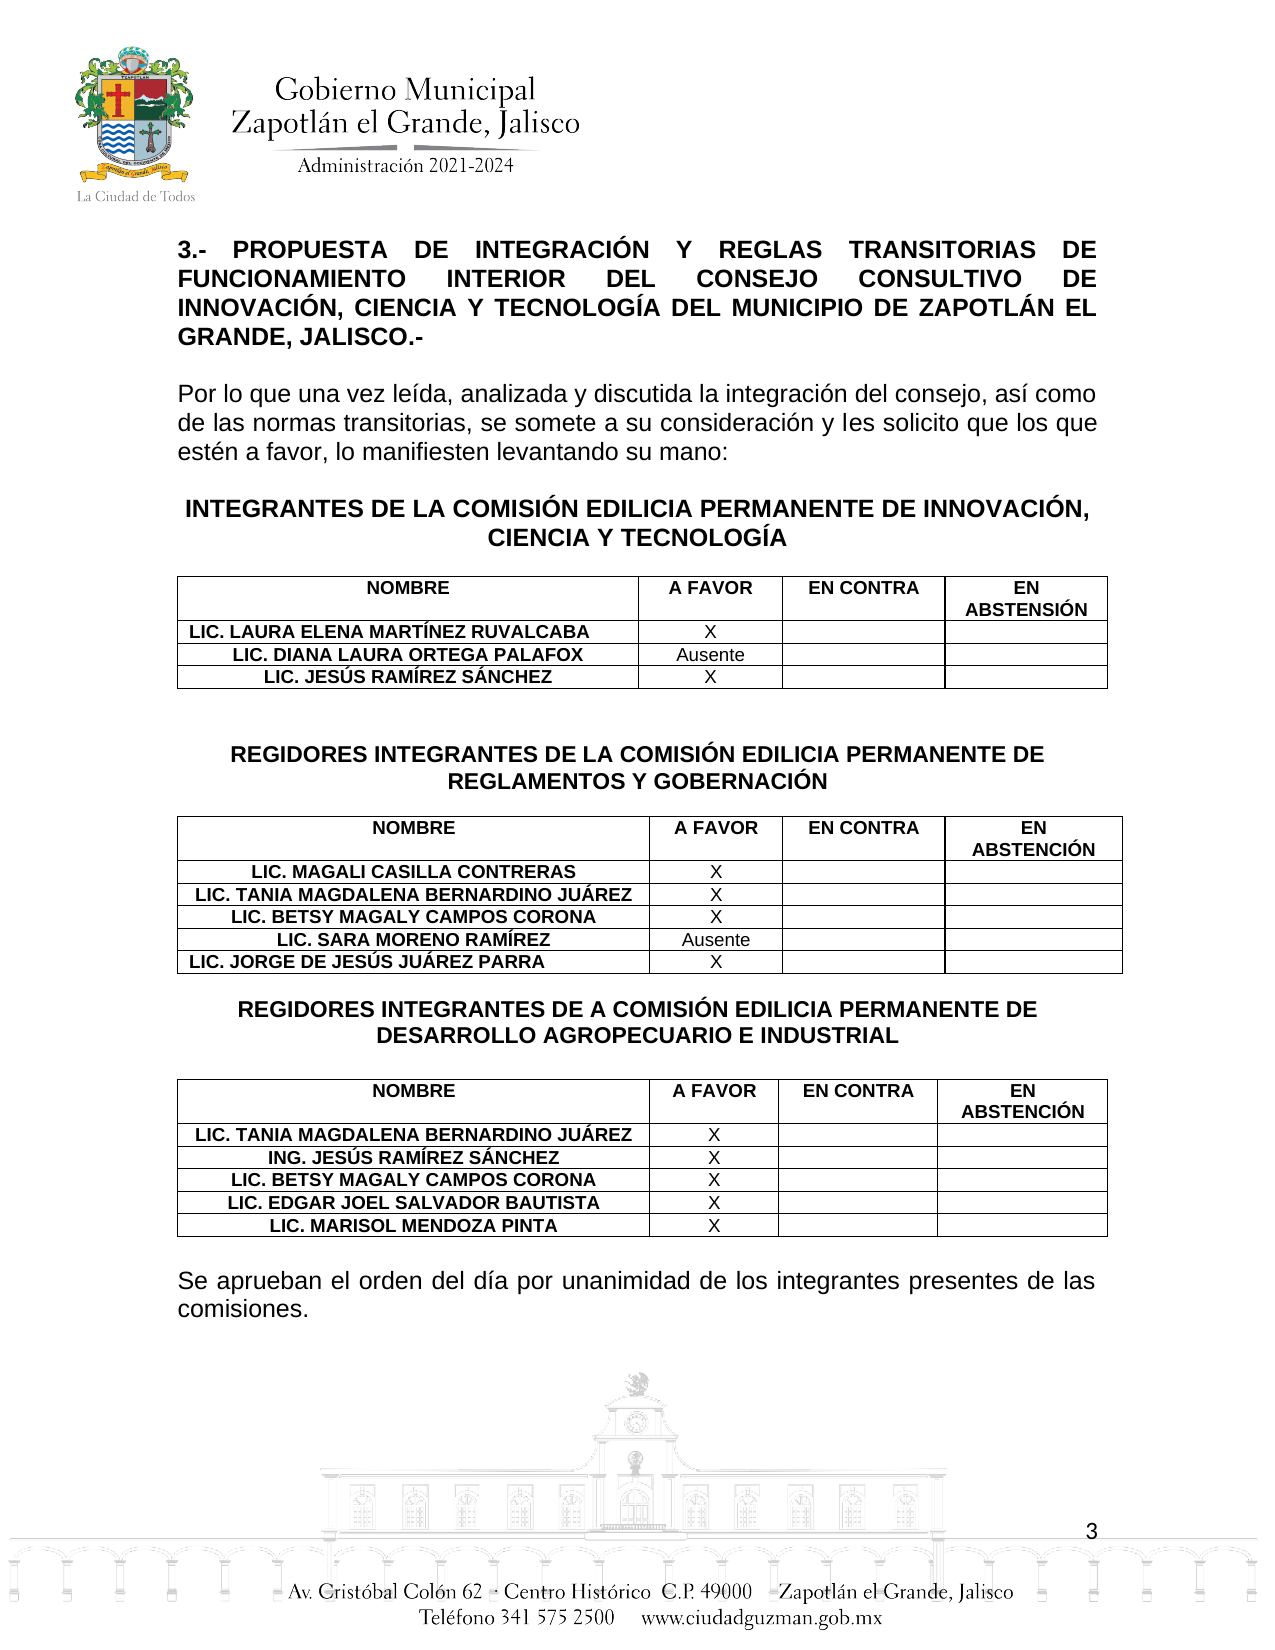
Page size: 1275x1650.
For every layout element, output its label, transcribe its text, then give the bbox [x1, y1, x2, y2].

table_cell LIC. EDGAR JOEL SALVADOR BAUTISTA [178, 1192, 649, 1213]
table_cell [938, 1124, 1107, 1146]
table_cell [783, 929, 944, 950]
table_cell [779, 1214, 937, 1236]
table_cell [779, 1124, 937, 1146]
table_cell [938, 1147, 1107, 1168]
table_header EN CONTRA [783, 577, 944, 620]
table_header NOMBRE [178, 577, 638, 620]
table_cell X [650, 951, 782, 973]
table_cell LIC. MAGALI CASILLA CONTRERAS [178, 861, 649, 882]
table_cell [946, 621, 1107, 642]
table_cell LIC. BETSY MAGALY CAMPOS CORONA [178, 906, 649, 928]
picture [0, 1352, 1271, 1649]
table_cell Ausente [639, 644, 782, 665]
table_header NOMBRE [178, 1080, 649, 1123]
table_cell [946, 951, 1122, 973]
table_cell [938, 1192, 1107, 1213]
table_cell [938, 1169, 1107, 1191]
table_cell X [650, 884, 782, 905]
text Por lo que una vez leída, analizada y discutida la integración del consejo, así como de las normas transitorias, se somete a su consideración y les solicito que los que estén a favor, lo manifiesten levantando su mano: [177, 379, 1098, 466]
table_cell [779, 1147, 937, 1168]
table_cell [783, 861, 944, 882]
table_cell LIC. MARISOL MENDOZA PINTA [178, 1214, 649, 1236]
table_cell X [650, 1124, 778, 1146]
text INTEGRANTES DE LA COMISIÓN EDILICIA PERMANENTE DE INNOVACIÓN, CIENCIA Y TECNOLOGÍA [177, 494, 1098, 552]
table_cell LIC. SARA MORENO RAMÍREZ [178, 929, 649, 950]
table_cell LIC. TANIA MAGDALENA BERNARDINO JUÁREZ [178, 1124, 649, 1146]
text REGIDORES INTEGRANTES DE A COMISIÓN EDILICIA PERMANENTE DE DESARROLLO AGROPECUARIO E INDUSTRIAL [177, 996, 1098, 1048]
table_cell [779, 1192, 937, 1213]
table_cell LIC. DIANA LAURA ORTEGA PALAFOX [178, 644, 638, 665]
table_cell [946, 666, 1107, 688]
table_cell X [639, 621, 782, 642]
table_cell Ausente [650, 929, 782, 950]
table_cell [783, 906, 944, 928]
table_cell LIC. JESÚS RAMÍREZ SÁNCHEZ [178, 666, 638, 688]
table_cell ING. JESÚS RAMÍREZ SÁNCHEZ [178, 1147, 649, 1168]
picture [0, 0, 1272, 257]
table_header A FAVOR [650, 1080, 778, 1123]
table_header NOMBRE [178, 817, 649, 860]
table_cell LIC. LAURA ELENA MARTÍNEZ RUVALCABA [178, 621, 638, 642]
table_cell [779, 1169, 937, 1191]
table_cell X [650, 1169, 778, 1191]
table_header EN ABSTENCIÓN [938, 1080, 1107, 1123]
table_cell LIC. JORGE DE JESÚS JUÁREZ PARRA [178, 951, 649, 973]
table_cell [946, 929, 1122, 950]
table_cell [783, 644, 944, 665]
table_cell LIC. TANIA MAGDALENA BERNARDINO JUÁREZ [178, 884, 649, 905]
table_header EN ABSTENCIÓN [946, 817, 1122, 860]
table_cell X [639, 666, 782, 688]
table_header EN ABSTENSIÓN [946, 577, 1107, 620]
table_cell LIC. BETSY MAGALY CAMPOS CORONA [178, 1169, 649, 1191]
table_header EN CONTRA [783, 817, 944, 860]
table_cell [783, 621, 944, 642]
table_cell X [650, 906, 782, 928]
table_header A FAVOR [650, 817, 782, 860]
table_cell [946, 644, 1107, 665]
table_cell [946, 906, 1122, 928]
table_cell [946, 861, 1122, 882]
table_cell [783, 951, 944, 973]
table_header EN CONTRA [779, 1080, 937, 1123]
table_cell X [650, 1147, 778, 1168]
table_cell [946, 884, 1122, 905]
table_cell [783, 884, 944, 905]
text REGLAMENTOS Y GOBERNACIÓN [177, 768, 1098, 794]
text REGIDORES INTEGRANTES DE LA COMISIÓN EDILICIA PERMANENTE DE [177, 741, 1098, 768]
table_cell X [650, 1214, 778, 1236]
table_cell X [650, 861, 782, 882]
text 3.- PROPUESTA DE INTEGRACIÓN Y REGLAS TRANSITORIAS DE FUNCIONAMIENTO INTERIOR DEL CONSEJO CONSULTIVO DE INNOVACIÓN, CIENCIA Y TECNOLOGÍA DEL MUNICIPIO DE ZAPOTLÁN EL GRANDE, JALISCO.- [177, 236, 1098, 351]
table_cell [783, 666, 944, 688]
table_cell X [650, 1192, 778, 1213]
table_header A FAVOR [639, 577, 782, 620]
table_cell [938, 1214, 1107, 1236]
text Se aprueban el orden del día por unanimidad de los integrantes presentes de las comisiones. [177, 1266, 1098, 1323]
